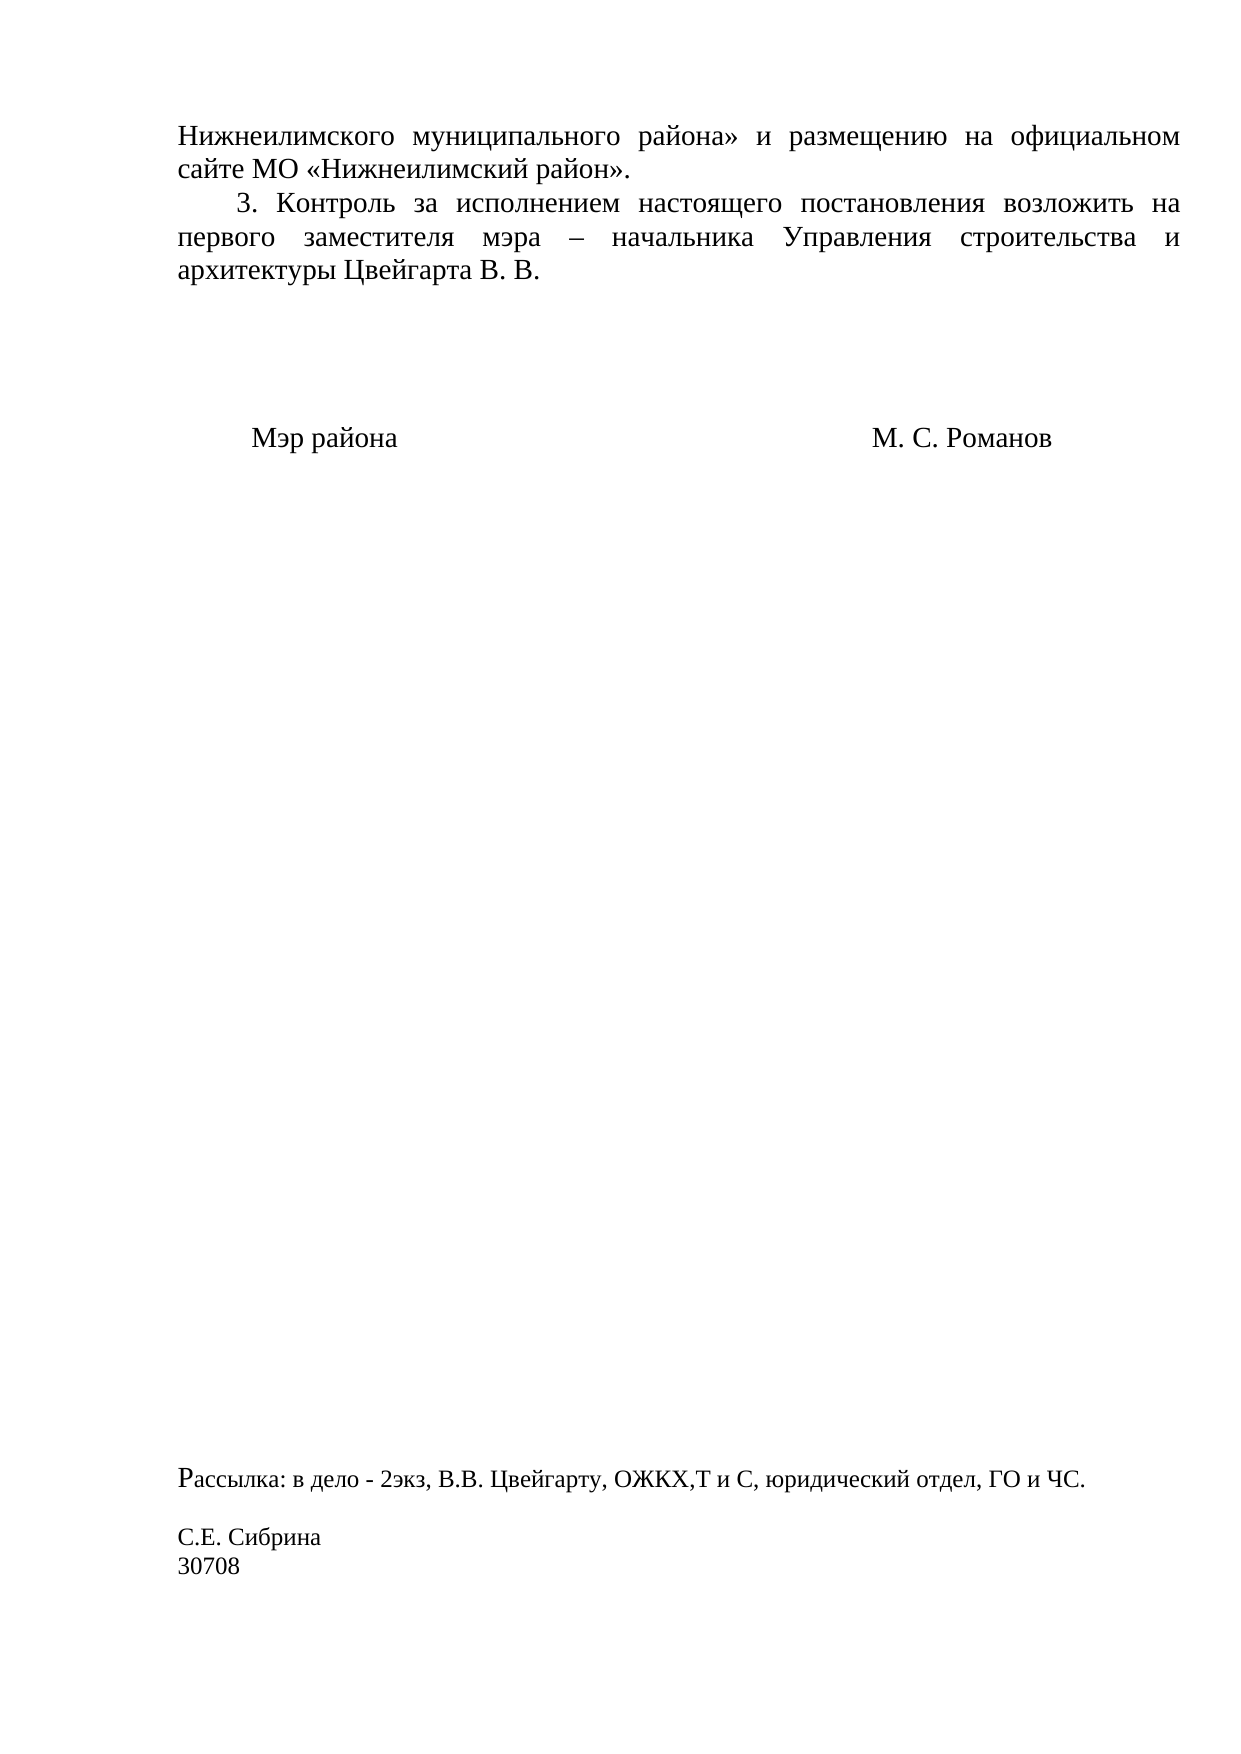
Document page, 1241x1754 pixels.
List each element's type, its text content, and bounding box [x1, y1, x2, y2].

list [177, 118, 1181, 185]
text Рассылка: в дело - 2экз, В.В. Цвейгарту, ОЖКХ,Т и С, юридический отдел, ГО и ЧС. [177, 1460, 1181, 1493]
text 3. Контроль за исполнением настоящего постановления возложить на первого заместителя мэра – начальника Управления строительства и архитектуры Цвейгарта В. В. [177, 185, 1181, 286]
text Мэр района М. С. Романов [177, 420, 1181, 453]
text 30708 [177, 1551, 1181, 1579]
text С.Е. Сибрина [177, 1522, 1181, 1551]
